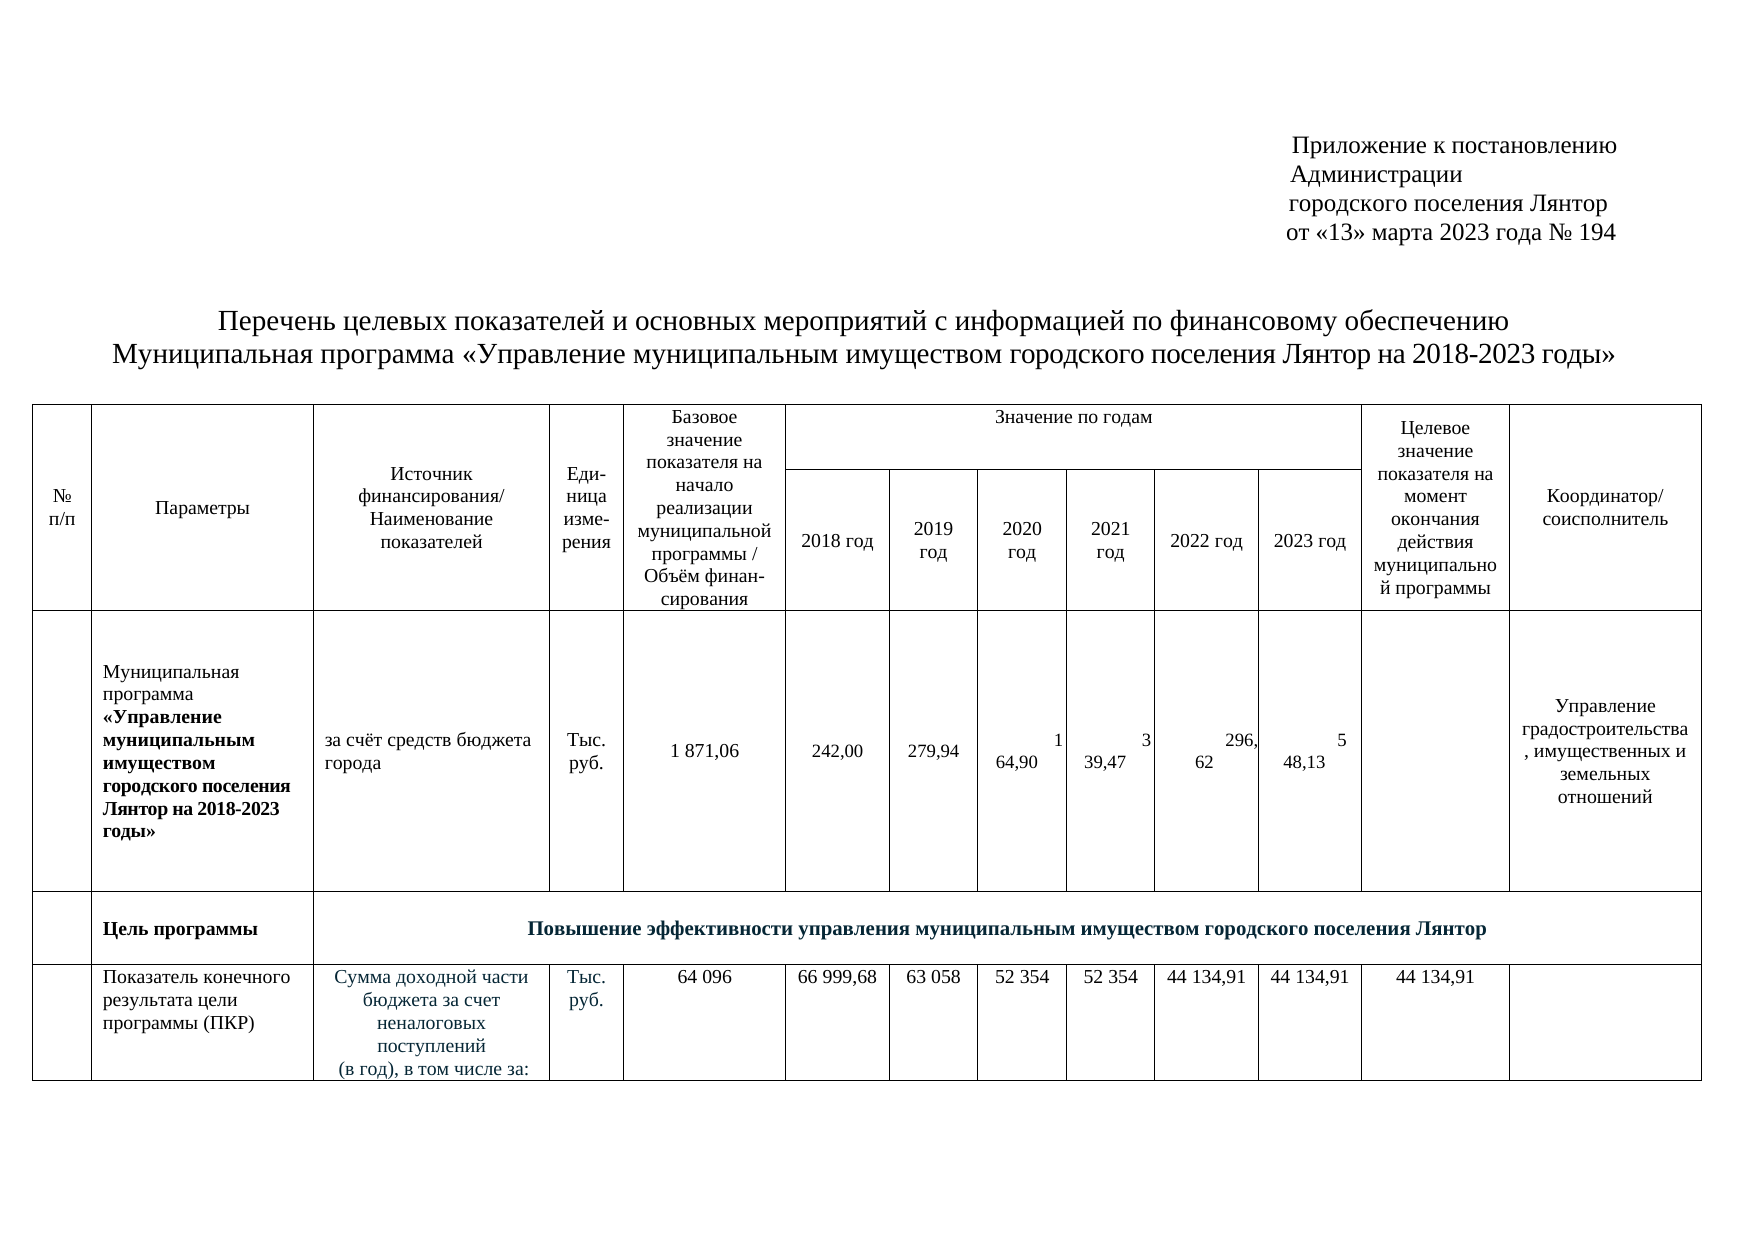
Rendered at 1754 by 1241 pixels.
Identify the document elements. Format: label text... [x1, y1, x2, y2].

table_cell 66 999,68 [786, 965, 889, 1079]
table_cell 164,90 [978, 611, 1066, 891]
table_cell [1362, 611, 1509, 891]
table_cell Сумма доходной части бюджета за счет неналоговых поступлений (в год), в том числе за: [314, 965, 549, 1079]
table_cell 548,13 [1259, 611, 1361, 891]
table_cell [33, 892, 91, 964]
table_cell 2018 год [786, 470, 889, 610]
text от «13» марта 2023 года № 194 [29, 217, 1698, 246]
table_cell [33, 965, 91, 1079]
table_cell 2022 год [1155, 470, 1258, 610]
table_cell Тыс. руб. [550, 611, 623, 891]
table_header Еди-ница изме- рения [550, 405, 623, 610]
table_cell 63 058 [890, 965, 977, 1079]
table_cell [33, 611, 91, 891]
table_cell 279,94 [890, 611, 977, 891]
table_cell 52 354 [1067, 965, 1154, 1079]
table_cell 2019 год [890, 470, 977, 610]
text Приложение к постановлению [29, 131, 1698, 159]
table_cell за счёт средств бюджета города [314, 611, 549, 891]
table_header Источник финансирования/ Наименование показателей [314, 405, 549, 610]
table_cell Муниципальная программа «Управление муниципальным имуществом городского поселения Лянтор на 2018-2023 годы» [92, 611, 313, 891]
table_header Базовое значение показателя на начало реализации муниципальной программы / Объём финан-сирования [624, 405, 785, 610]
table_cell 339,47 [1067, 611, 1154, 891]
table_cell Повышение эффективности управления муниципальным имуществом городского поселения Лянтор [314, 892, 1701, 964]
table_cell 52 354 [978, 965, 1066, 1079]
table_header Значение по годам [786, 405, 1361, 469]
table_header Целевое значение показателя на момент окончания действия муниципальной программы [1362, 405, 1509, 610]
table_header № п/п [33, 405, 91, 610]
table_cell 296,62 [1155, 611, 1258, 891]
table_cell 2020 год [978, 470, 1066, 610]
text Администрации [29, 159, 1698, 188]
table_cell Цель программы [92, 892, 313, 964]
text городского поселения Лянтор [29, 188, 1698, 217]
table_cell 64 096 [624, 965, 785, 1079]
table_cell 2021 год [1067, 470, 1154, 610]
table_cell Управление градостроительства, имущественных и земельных отношений [1510, 611, 1701, 891]
text Муниципальная программа «Управление муниципальным имуществом городского поселения Лянтор на 2018-2023 годы» [29, 337, 1698, 370]
table_header Параметры [92, 405, 313, 610]
table_cell [1510, 965, 1701, 1079]
table_cell 44 134,91 [1155, 965, 1258, 1079]
table_cell 1 871,06 [624, 611, 785, 891]
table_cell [92, 965, 313, 1079]
table_cell 2023 год [1259, 470, 1361, 610]
table_cell 44 134,91 [1259, 965, 1361, 1079]
table_cell 242,00 [786, 611, 889, 891]
table_cell 44 134,91 [1362, 965, 1509, 1079]
text Перечень целевых показателей и основных мероприятий с информацией по финансовому обеспечению [29, 303, 1698, 337]
table_cell Тыс. руб. [550, 965, 623, 1079]
table_header Координатор/ соисполнитель [1510, 405, 1701, 610]
